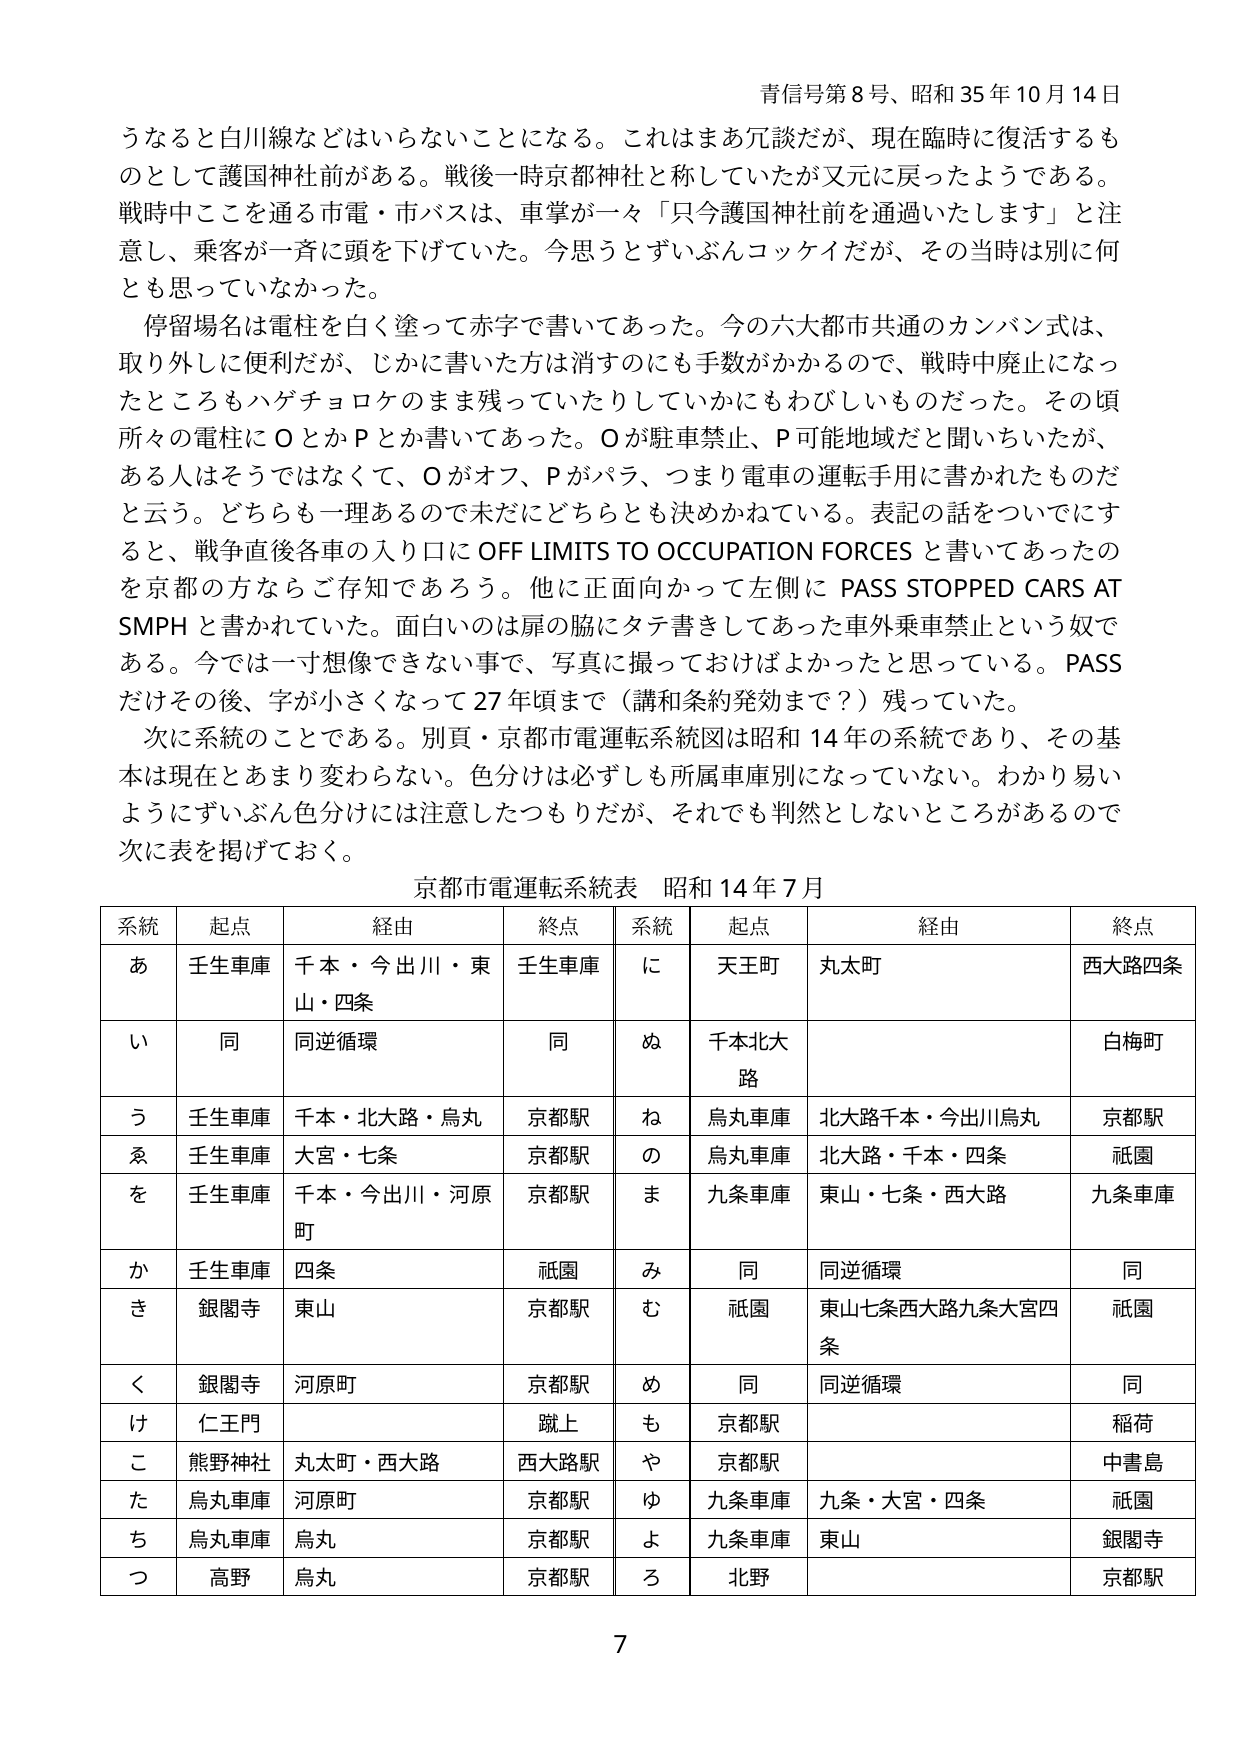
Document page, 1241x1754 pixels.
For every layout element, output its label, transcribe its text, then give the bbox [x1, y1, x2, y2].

table_cell 烏丸車庫 [691, 1097, 807, 1135]
table_cell 北大路・千本・四条 [808, 1136, 1070, 1173]
table_cell 九条車庫 [691, 1174, 807, 1249]
table_cell け [101, 1404, 176, 1441]
table_cell 九条・大宮・四条 [808, 1481, 1070, 1518]
table_cell 同 [691, 1250, 807, 1288]
table_header 経由 [808, 907, 1070, 944]
text 京都市電運転系統表 昭和14年7月 [118, 868, 1122, 906]
table_cell 西大路四条 [1071, 945, 1195, 1020]
table_header 起点 [177, 907, 283, 944]
table_cell 九条車庫 [691, 1519, 807, 1557]
table_cell 熊野神社 [177, 1442, 283, 1479]
table_cell こ [101, 1442, 176, 1479]
table_cell 千本北大路 [691, 1021, 807, 1096]
table_cell 高野 [177, 1558, 283, 1595]
table_cell 京都駅 [504, 1558, 613, 1595]
table_cell 京都駅 [691, 1404, 807, 1441]
table_cell た [101, 1481, 176, 1518]
table_header 起点 [691, 907, 807, 944]
table_cell い [101, 1021, 176, 1096]
table_cell 京都駅 [1071, 1097, 1195, 1135]
table_cell 京都駅 [504, 1097, 613, 1135]
table_cell 烏丸車庫 [691, 1136, 807, 1173]
table_header 終点 [504, 907, 613, 944]
table_cell 北大路千本・今出川烏丸 [808, 1097, 1070, 1135]
table_cell 壬生車庫 [177, 1136, 283, 1173]
table_cell 九条車庫 [691, 1481, 807, 1518]
table_cell 京都駅 [504, 1289, 613, 1364]
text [118, 118, 1122, 306]
table_cell 京都駅 [504, 1174, 613, 1249]
table_cell [808, 1442, 1070, 1479]
table_cell 祇園 [1071, 1289, 1195, 1364]
table_cell 壬生車庫 [177, 1097, 283, 1135]
table_cell 同 [1071, 1365, 1195, 1402]
table_header 系統 [101, 907, 176, 944]
table_cell 仁王門 [177, 1404, 283, 1441]
table_cell [284, 1404, 503, 1441]
table_cell 同 [504, 1021, 613, 1096]
table_cell 同逆循環 [284, 1021, 503, 1096]
table_cell 京都駅 [504, 1481, 613, 1518]
table_cell 河原町 [284, 1365, 503, 1402]
table_cell 北野 [691, 1558, 807, 1595]
text 停留場名は電柱を白く塗って赤字で書いてあった。今の六大都市共通のカンバン式は、取り外しに便利だが、じかに書いた方は消すのにも手数がかかるので、戦時中廃止になったところもハゲチョロケのまま残っていたりしていかにもわびしいものだった。その頃所々の電柱にOとかPとか書いてあった。Oが駐車禁止、P可能地域だと聞いちいたが、ある人はそうではなくて、Oがオフ、Pがパラ、つまり電車の運転手用に書かれたものだと云う。どちらも一理あるので未だにどちらとも決めかねている。表記の話をついでにすると、戦争直後各車の入り口にOFF LIMITS TO OCCUPATION FORCES と書いてあったのを京都の方ならご存知であろう。他に正面向かって左側に PASS STOPPED CARS AT SMPH と書かれていた。面白いのは扉の脇にタテ書きしてあった車外乗車禁止という奴である。今では一寸想像できない事で、写真に撮っておけばよかったと思っている。PASSだけその後、字が小さくなって27年頃まで（講和条約発効まで？）残っていた。 [118, 306, 1122, 718]
table_cell 京都駅 [1071, 1558, 1195, 1595]
table_cell 白梅町 [1071, 1021, 1195, 1096]
table_cell 京都駅 [504, 1519, 613, 1557]
table_cell 銀閣寺 [177, 1365, 283, 1402]
table_cell 中書島 [1071, 1442, 1195, 1479]
table_header 経由 [284, 907, 503, 944]
table_cell 壬生車庫 [177, 945, 283, 1020]
table_cell 千本・北大路・烏丸 [284, 1097, 503, 1135]
table_cell 京都駅 [504, 1136, 613, 1173]
table_cell 九条車庫 [1071, 1174, 1195, 1249]
table_cell 壬生車庫 [177, 1250, 283, 1288]
table_cell 大宮・七条 [284, 1136, 503, 1173]
table_cell [808, 1558, 1070, 1595]
table_cell も [616, 1404, 689, 1441]
table_cell き [101, 1289, 176, 1364]
table_header 系統 [616, 907, 689, 944]
table_cell 烏丸車庫 [177, 1519, 283, 1557]
table_cell ゆ [616, 1481, 689, 1518]
table_header 終点 [1071, 907, 1195, 944]
table_cell よ [616, 1519, 689, 1557]
table_cell 西大路駅 [504, 1442, 613, 1479]
table_cell 東山七条西大路九条大宮四条 [808, 1289, 1070, 1364]
table_cell 銀閣寺 [1071, 1519, 1195, 1557]
table_cell 祇園 [691, 1289, 807, 1364]
table_cell 天王町 [691, 945, 807, 1020]
table_cell 銀閣寺 [177, 1289, 283, 1364]
table_cell 東山 [284, 1289, 503, 1364]
table_cell ち [101, 1519, 176, 1557]
table_cell [808, 1021, 1070, 1096]
table_cell 京都駅 [691, 1442, 807, 1479]
table_cell 同逆循環 [808, 1365, 1070, 1402]
table_cell 千本・今出川・東山・四条 [284, 945, 503, 1020]
table_cell 祇園 [1071, 1481, 1195, 1518]
table_cell ぬ [616, 1021, 689, 1096]
table_cell く [101, 1365, 176, 1402]
table_cell 四条 [284, 1250, 503, 1288]
table_cell め [616, 1365, 689, 1402]
table_cell か [101, 1250, 176, 1288]
table_cell [808, 1404, 1070, 1441]
table_cell を [101, 1174, 176, 1249]
table_cell ま [616, 1174, 689, 1249]
table_cell み [616, 1250, 689, 1288]
table_cell 東山・七条・西大路 [808, 1174, 1070, 1249]
table_cell 稲荷 [1071, 1404, 1195, 1441]
table_cell あ [101, 945, 176, 1020]
table_cell う [101, 1097, 176, 1135]
table_cell 烏丸車庫 [177, 1481, 283, 1518]
table_cell 蹴上 [504, 1404, 613, 1441]
table_cell む [616, 1289, 689, 1364]
table_cell つ [101, 1558, 176, 1595]
table_cell 同 [177, 1021, 283, 1096]
table_cell 丸太町 [808, 945, 1070, 1020]
table_cell の [616, 1136, 689, 1173]
table_cell 烏丸 [284, 1519, 503, 1557]
table_cell ね [616, 1097, 689, 1135]
table_cell 祇園 [1071, 1136, 1195, 1173]
table_cell ゑ [101, 1136, 176, 1173]
table_cell 同 [1071, 1250, 1195, 1288]
table_cell 祇園 [504, 1250, 613, 1288]
table_cell ろ [616, 1558, 689, 1595]
table_cell 丸太町・西大路 [284, 1442, 503, 1479]
table_cell 同 [691, 1365, 807, 1402]
table_cell 東山 [808, 1519, 1070, 1557]
table_cell に [616, 945, 689, 1020]
table_cell 河原町 [284, 1481, 503, 1518]
table_cell 壬生車庫 [504, 945, 613, 1020]
table_cell や [616, 1442, 689, 1479]
table_cell 烏丸 [284, 1558, 503, 1595]
table_cell 千本・今出川・河原町 [284, 1174, 503, 1249]
table_cell 京都駅 [504, 1365, 613, 1402]
table_cell 同逆循環 [808, 1250, 1070, 1288]
text 次に系統のことである。別頁・京都市電運転系統図は昭和14年の系統であり、その基本は現在とあまり変わらない。色分けは必ずしも所属車庫別になっていない。わかり易いようにずいぶん色分けには注意したつもりだが、それでも判然としないところがあるので次に表を掲げておく。 [118, 718, 1122, 868]
table_cell 壬生車庫 [177, 1174, 283, 1249]
